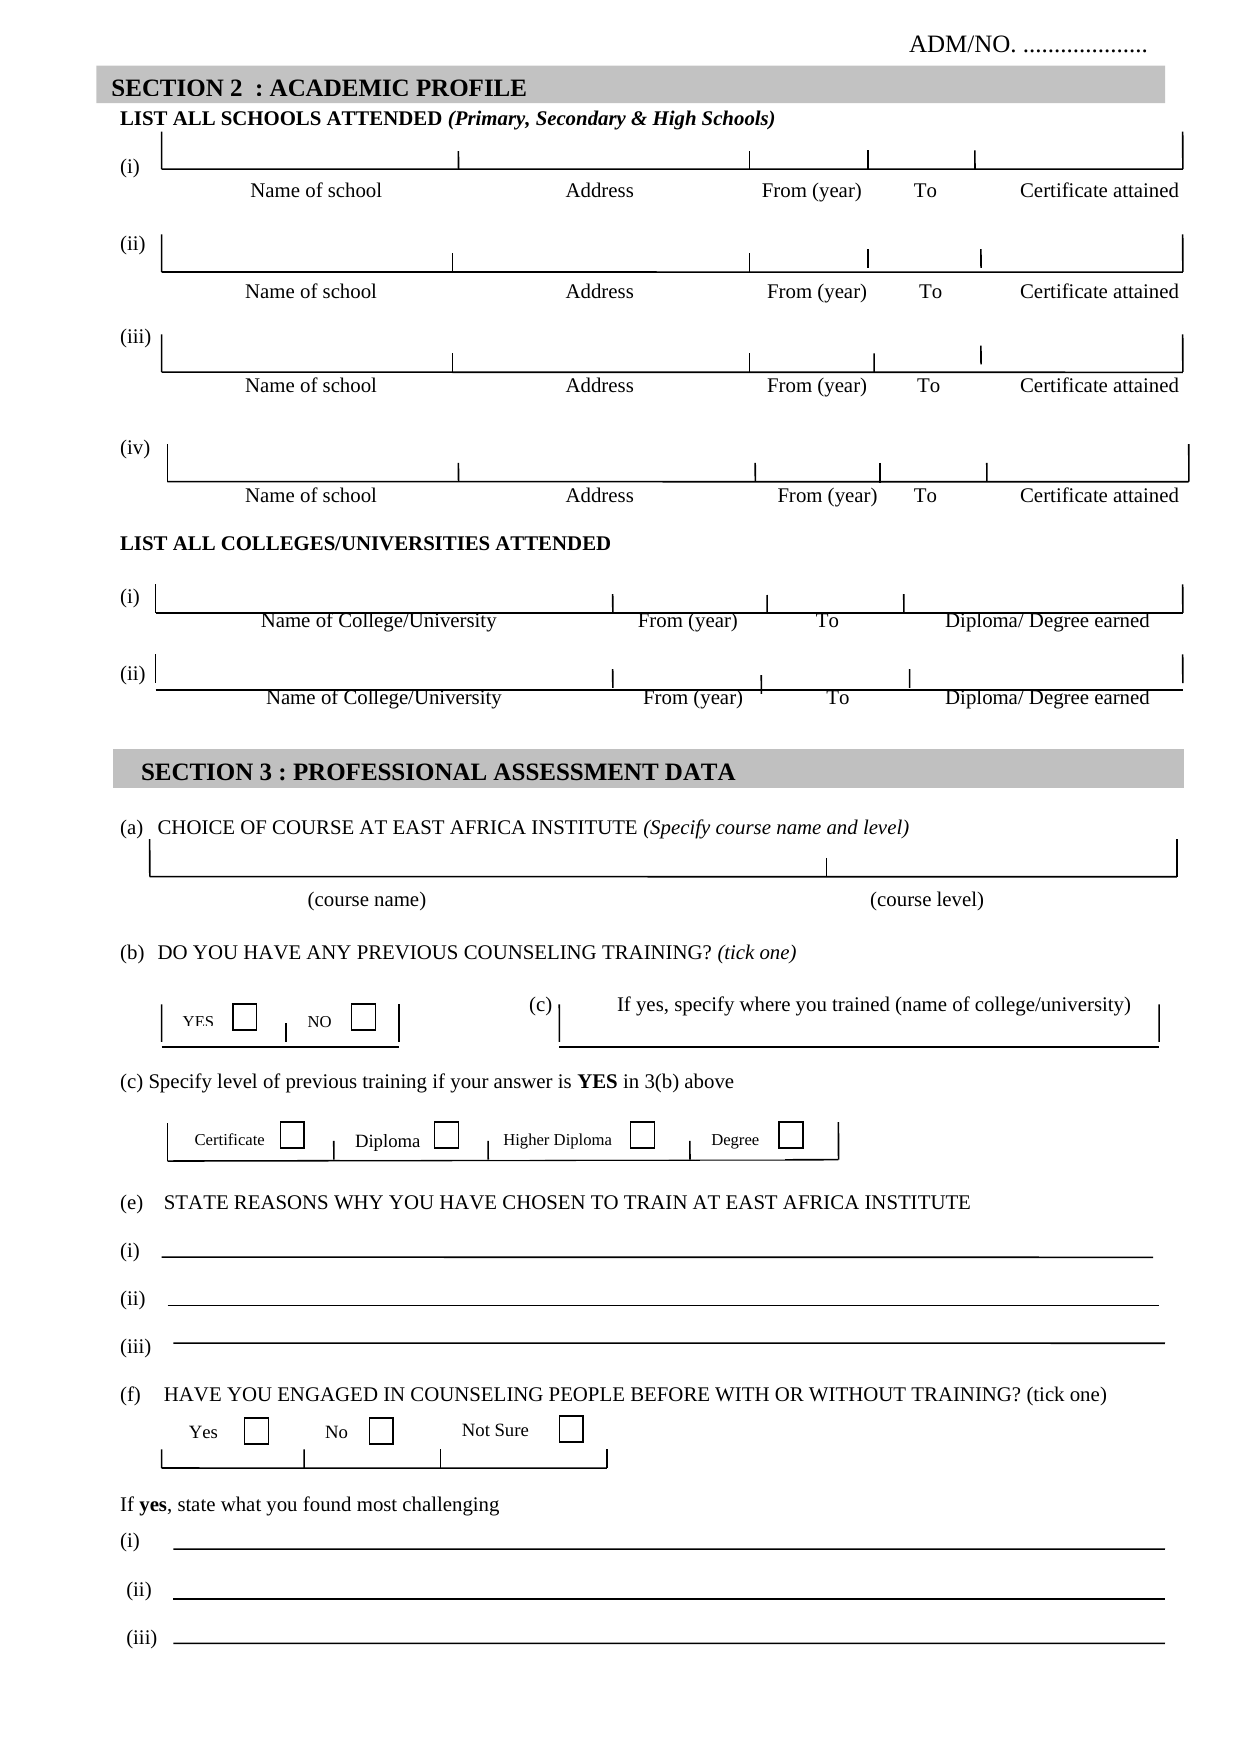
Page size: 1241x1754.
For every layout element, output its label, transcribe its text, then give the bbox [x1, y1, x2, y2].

text Name of school Address From (year) To Certificate attained [120, 483, 1191, 507]
text Name of school Address From (year) To Certificate attained [120, 178, 1191, 202]
text (ii) [120, 1577, 1191, 1601]
list STATE REASONS WHY YOU HAVE CHOSEN TO TRAIN AT EAST AFRICA INSTITUTE [120, 1189, 1191, 1214]
text (ii) [120, 231, 1191, 255]
text (c) If yes, specify where you trained (name of college/university) [120, 992, 1191, 1016]
list DO YOU HAVE ANY PREVIOUS COUNSELING TRAINING? (tick one) [120, 939, 1191, 964]
text Name of College/University From (year) To Diploma/ Degree earned [120, 685, 1191, 709]
text If yes, state what you found most challenging [120, 1492, 1191, 1516]
text (iii) [120, 1334, 1191, 1358]
text (i) [120, 1528, 1191, 1552]
text (i) [156, 584, 1182, 608]
text (ii) [120, 1286, 1191, 1310]
list HAVE YOU ENGAGED IN COUNSELING PEOPLE BEFORE WITH OR WITHOUT TRAINING? (tick one) [120, 1382, 1191, 1406]
text Name of school Address From (year) To Certificate attained [120, 372, 1191, 397]
text (course name) (course level) [120, 887, 1191, 911]
text LIST ALL COLLEGES/UNIVERSITIES ATTENDED [120, 531, 1191, 555]
list CHOICE OF COURSE AT EAST AFRICA INSTITUTE (Specify course name and level) [120, 814, 1191, 839]
text (c) Specify level of previous training if your answer is YES in 3(b) above [120, 1069, 1191, 1093]
text (i) [120, 584, 155, 608]
text Name of school Address From (year) To Certificate attained [120, 279, 1191, 303]
text SECTION 3 : PROFESSIONAL ASSESSMENT DATA [120, 757, 1191, 786]
text (i) [120, 154, 1191, 178]
text (iii) [120, 1625, 1191, 1649]
text Name of College/University From (year) To Diploma/ Degree earned [120, 608, 1191, 632]
text (iii) [120, 324, 1191, 348]
text (ii) [120, 661, 1191, 685]
text (iv) [120, 435, 1191, 459]
text (i) [120, 1238, 1191, 1262]
text LIST ALL SCHOOLS ATTENDED (Primary, Secondary & High Schools) [120, 106, 1191, 130]
